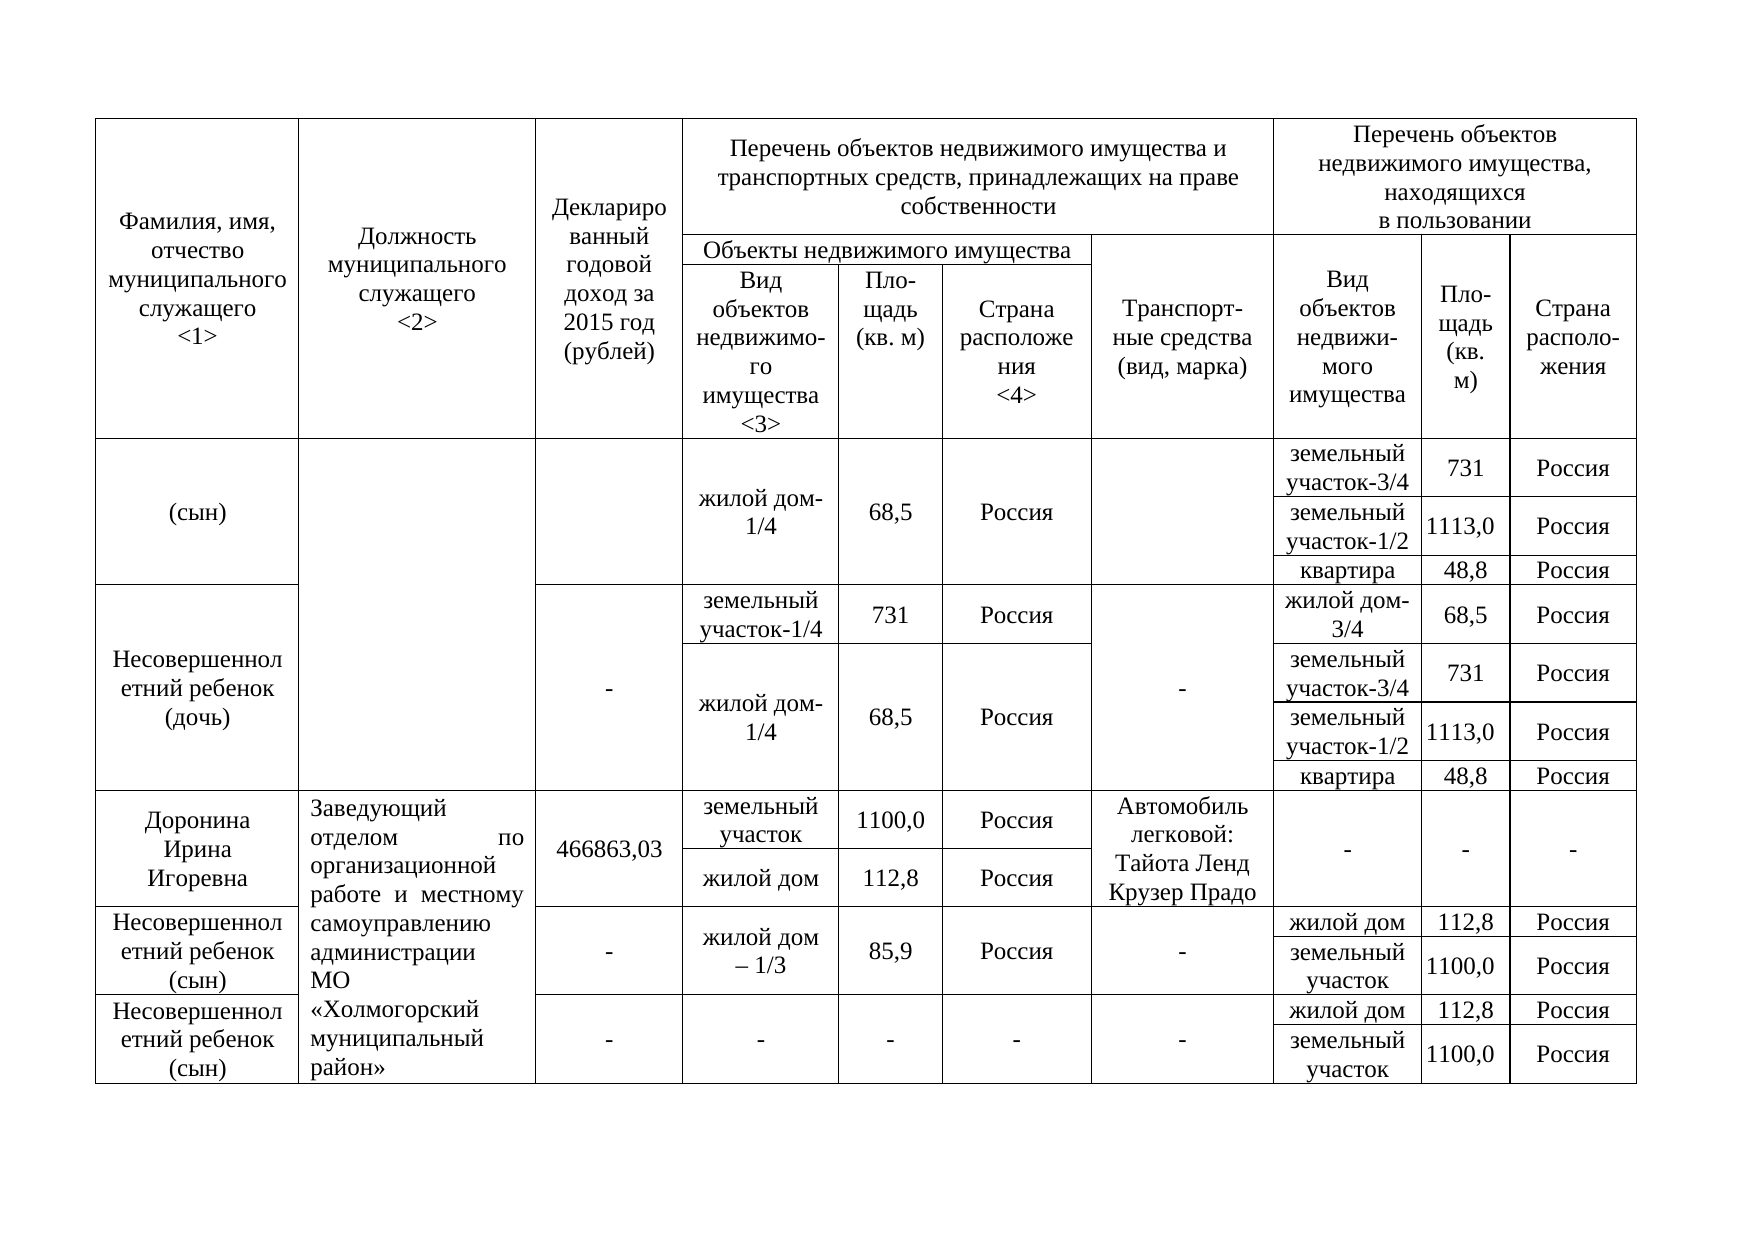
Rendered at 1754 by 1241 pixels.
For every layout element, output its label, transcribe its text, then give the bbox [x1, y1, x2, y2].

table_cell Транспорт-ные средства (вид, марка) [1092, 235, 1273, 437]
table_cell 1113,0 [1422, 703, 1509, 760]
table_cell жилой дом [683, 849, 838, 906]
table_cell земельный участок-1/2 [1274, 497, 1421, 554]
table_cell жилой дом-1/4 [683, 439, 838, 584]
table_cell 68,5 [839, 439, 942, 584]
table_cell Россия [1511, 703, 1636, 760]
table_cell жилой дом-1/4 [683, 644, 838, 790]
table_cell - [1422, 791, 1509, 906]
table_header Перечень объектов недвижимого имущества, находящихся в пользовании [1274, 119, 1636, 234]
table_cell 1113,0 [1422, 497, 1509, 554]
table_header Должность муниципального служащего <2> [299, 119, 535, 437]
table_cell 68,5 [839, 644, 942, 790]
table_cell Россия [943, 849, 1091, 906]
table_cell Россия [1511, 556, 1636, 584]
table_cell 112,8 [1422, 907, 1509, 936]
table_cell - [1092, 907, 1273, 994]
table_cell Несовершеннолетний ребенок (дочь) [96, 585, 298, 790]
table_cell Россия [1511, 585, 1636, 643]
table_cell Россия [1511, 761, 1636, 790]
table_cell 112,8 [1422, 995, 1509, 1024]
table_header Перечень объектов недвижимого имущества и транспортных средств, принадлежащих на праве собственности [683, 119, 1273, 234]
table_cell 112,8 [839, 849, 942, 906]
table_cell - [536, 995, 682, 1082]
table_cell 68,5 [1422, 585, 1509, 643]
table_cell земельный участок-1/4 [683, 585, 838, 643]
table_cell квартира [1274, 761, 1421, 790]
table_cell жилой дом [1274, 995, 1421, 1024]
table_cell - [943, 995, 1091, 1082]
table_cell Пло-щадь (кв. м) [839, 265, 942, 437]
table_cell Несовершеннолетний ребенок (сын) [96, 995, 298, 1082]
table_cell 466863,03 [536, 791, 682, 906]
table_cell земельный участок-3/4 [1274, 439, 1421, 496]
table_cell Россия [943, 907, 1091, 994]
table_cell Доронина Ирина Игоревна [96, 791, 298, 906]
table_cell 731 [839, 585, 942, 643]
table_cell 731 [1422, 439, 1509, 496]
table_cell - [536, 439, 682, 584]
table_cell - [1092, 585, 1273, 790]
table_header Фамилия, имя, отчество муниципального служащего <1> [96, 119, 298, 437]
table_cell Вид объектов недвижи-мого имущества [1274, 235, 1421, 437]
table_cell Несовершеннолетний ребенок (сын) [96, 907, 298, 994]
table_cell Россия [943, 644, 1091, 790]
table_cell земельный участок [683, 791, 838, 848]
table_cell жилой дом – 1/3 [683, 907, 838, 994]
table_cell - [1511, 791, 1636, 906]
table_cell Страна расположения <4> [943, 265, 1091, 437]
table_cell земельный участок-1/2 [1274, 703, 1421, 760]
table_cell - [1274, 791, 1421, 906]
table_cell земельный участок [1274, 1025, 1421, 1082]
table_cell 48,8 [1422, 761, 1509, 790]
table_cell 1100,0 [839, 791, 942, 848]
table_cell - [1092, 439, 1273, 584]
table_cell Россия [1511, 644, 1636, 701]
table_cell - [1092, 995, 1273, 1082]
table_cell Заведующий отделом по организационной работе и местному самоуправлению администрации МО «Холмогорский муниципальный район» [299, 791, 535, 1082]
table_cell 85,9 [839, 907, 942, 994]
table_cell Россия [1511, 995, 1636, 1024]
table_cell - [839, 995, 942, 1082]
table_cell Россия [1511, 907, 1636, 936]
table_cell жилой дом-3/4 [1274, 585, 1421, 643]
table_cell - [536, 585, 682, 790]
table_cell 1100,0 [1422, 1025, 1509, 1082]
table_cell Россия [1511, 937, 1636, 994]
table_cell 48,8 [1422, 556, 1509, 584]
table_cell Россия [943, 791, 1091, 848]
table_cell Россия [1511, 1025, 1636, 1082]
table_cell жилой дом [1274, 907, 1421, 936]
table_cell 1100,0 [1422, 937, 1509, 994]
table_cell Несовершеннолетний ребенок (сын) [96, 439, 298, 584]
table_cell земельный участок [1274, 937, 1421, 994]
table_cell Объекты недвижимого имущества [683, 235, 1091, 264]
table_cell Россия [1511, 439, 1636, 496]
table_cell - [683, 995, 838, 1082]
table_cell Россия [943, 439, 1091, 584]
table_cell земельный участок-3/4 [1274, 644, 1421, 701]
table_cell Вид объектов недвижимо-го имущества <3> [683, 265, 838, 437]
table_cell - [536, 907, 682, 994]
table_cell 731 [1422, 644, 1509, 701]
table_cell Пло-щадь (кв. м) [1422, 235, 1509, 437]
table_cell Россия [1511, 497, 1636, 554]
table_cell Автомобиль легковой: Тайота Ленд Крузер Прадо [1092, 791, 1273, 906]
table_cell квартира [1274, 556, 1421, 584]
table_header Декларированный годовой доход за 2015 год (рублей) [536, 119, 682, 437]
table_cell Страна располо-жения [1511, 235, 1636, 437]
table_cell Россия [943, 585, 1091, 643]
